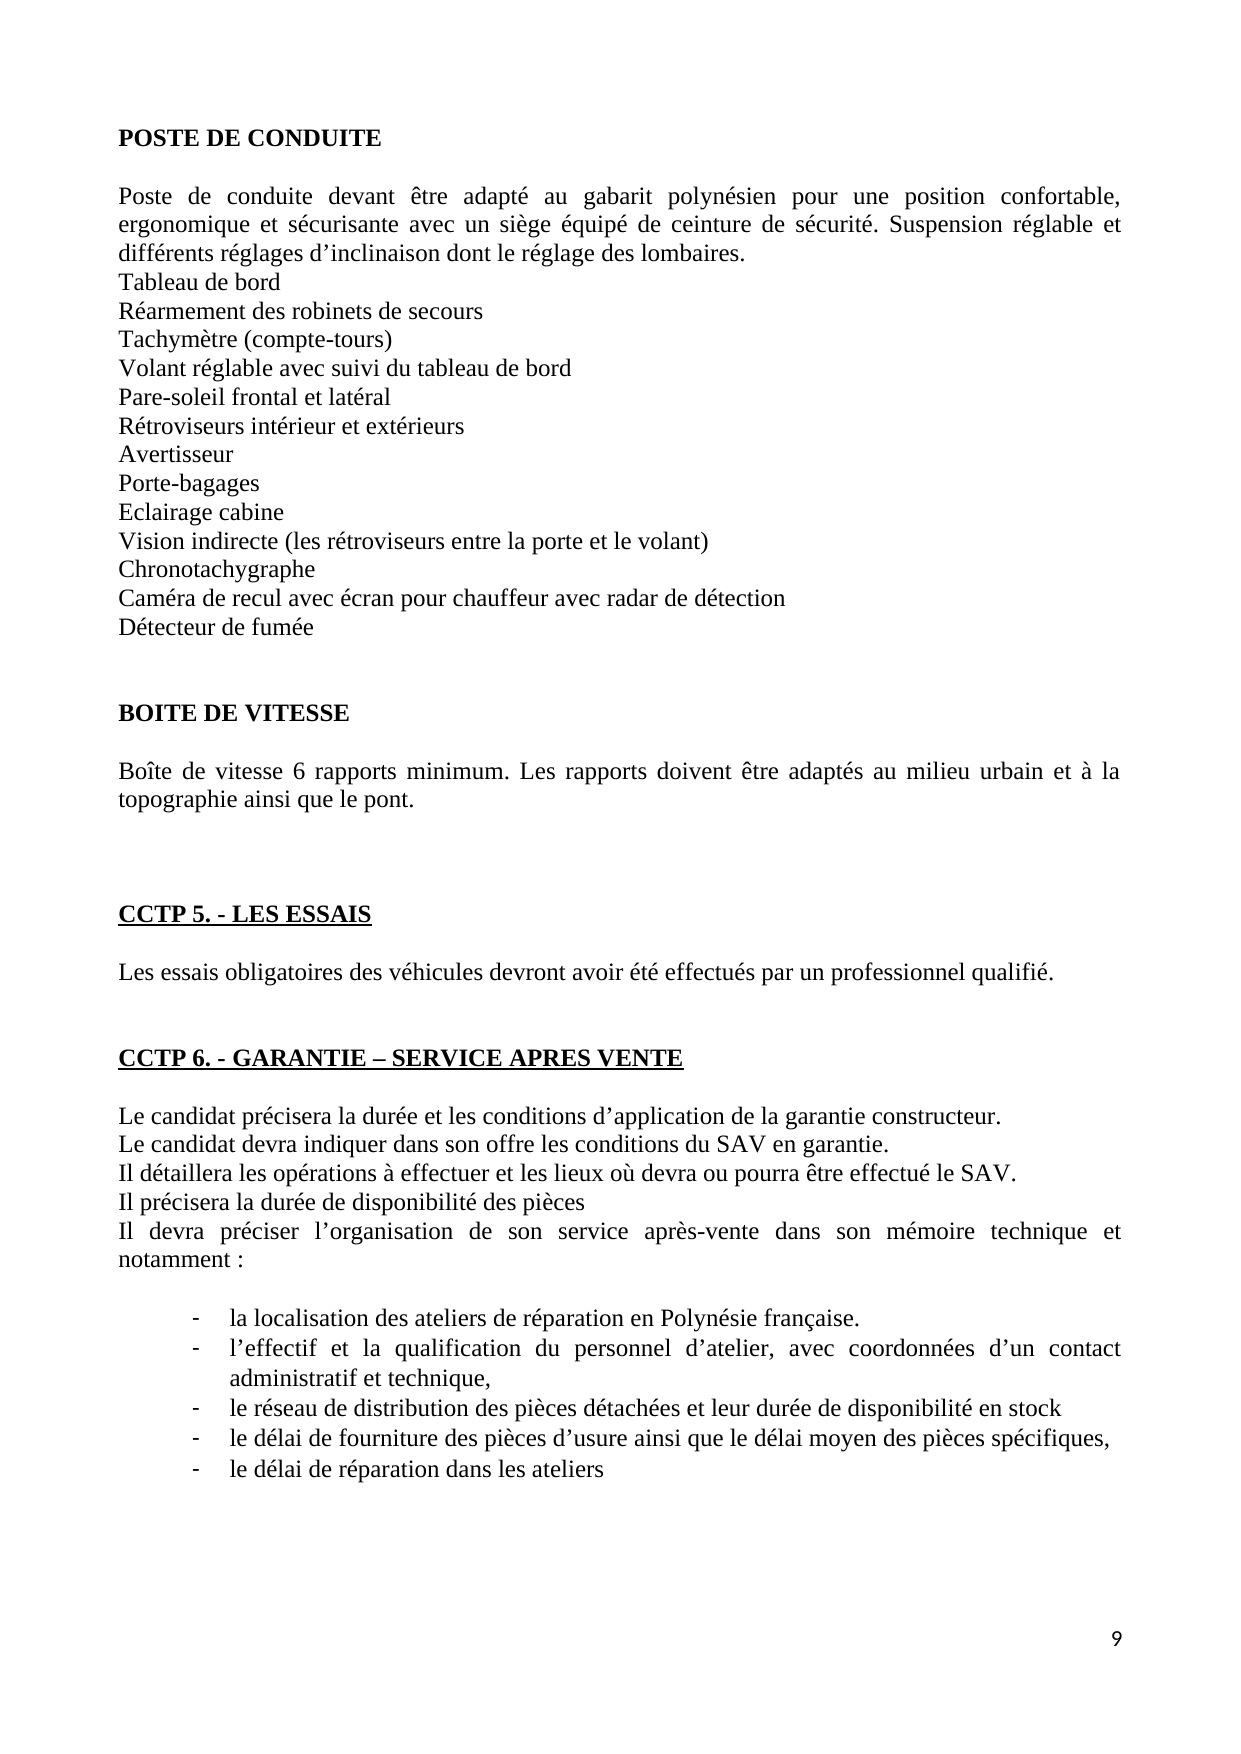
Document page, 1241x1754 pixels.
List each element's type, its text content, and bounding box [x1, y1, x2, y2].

text Poste de conduite devant être adapté au gabarit polynésien pour une position confortable, ergonomique et sécurisante avec un siège équipé de ceinture de sécurité. Suspension réglable et différents réglages d’inclinaison dont le réglage des lombaires. [118, 181, 1122, 267]
list la localisation des ateliers de réparation en Polynésie française. [192, 1302, 1122, 1332]
text Détecteur de fumée [118, 612, 1122, 641]
text POSTE DE CONDUITE [118, 123, 1122, 152]
text Caméra de recul avec écran pour chauffeur avec radar de détection [118, 583, 1122, 612]
text Volant réglable avec suivi du tableau de bord [118, 353, 1122, 382]
text Il précisera la durée de disponibilité des pièces [118, 1187, 1122, 1216]
text BOITE DE VITESSE [118, 698, 1122, 727]
text Avertisseur [118, 439, 1122, 468]
list le réseau de distribution des pièces détachées et leur durée de disponibilité en stock [192, 1392, 1122, 1422]
text Eclairage cabine [118, 497, 1122, 526]
text Le candidat précisera la durée et les conditions d’application de la garantie constructeur. [118, 1101, 1122, 1129]
list le délai de fourniture des pièces d’usure ainsi que le délai moyen des pièces spécifiques, [192, 1422, 1122, 1453]
text Vision indirecte (les rétroviseurs entre la porte et le volant) [118, 526, 1122, 554]
list l’effectif et la qualification du personnel d’atelier, avec coordonnées d’un contact administratif et technique, [192, 1332, 1122, 1392]
list le délai de réparation dans les ateliers [192, 1453, 1122, 1483]
text Il détaillera les opérations à effectuer et les lieux où devra ou pourra être effectué le SAV. [118, 1158, 1122, 1187]
text CCTP 5. - LES ESSAIS [118, 899, 1122, 928]
text Chronotachygraphe [118, 554, 1122, 583]
text Il devra préciser l’organisation de son service après-vente dans son mémoire technique et notamment : [118, 1216, 1122, 1273]
text Réarmement des robinets de secours [118, 296, 1122, 324]
text Les essais obligatoires des véhicules devront avoir été effectués par un professionnel qualifié. [118, 957, 1122, 986]
text Pare-soleil frontal et latéral [118, 382, 1122, 411]
text Porte-bagages [118, 468, 1122, 497]
text Tachymètre (compte-tours) [118, 324, 1122, 353]
text Tableau de bord [118, 267, 1122, 296]
text Le candidat devra indiquer dans son offre les conditions du SAV en garantie. [118, 1129, 1122, 1158]
text CCTP 6. - GARANTIE – SERVICE APRES VENTE [118, 1043, 1122, 1072]
text Rétroviseurs intérieur et extérieurs [118, 411, 1122, 439]
text Boîte de vitesse 6 rapports minimum. Les rapports doivent être adaptés au milieu urbain et à la topographie ainsi que le pont. [118, 756, 1122, 813]
